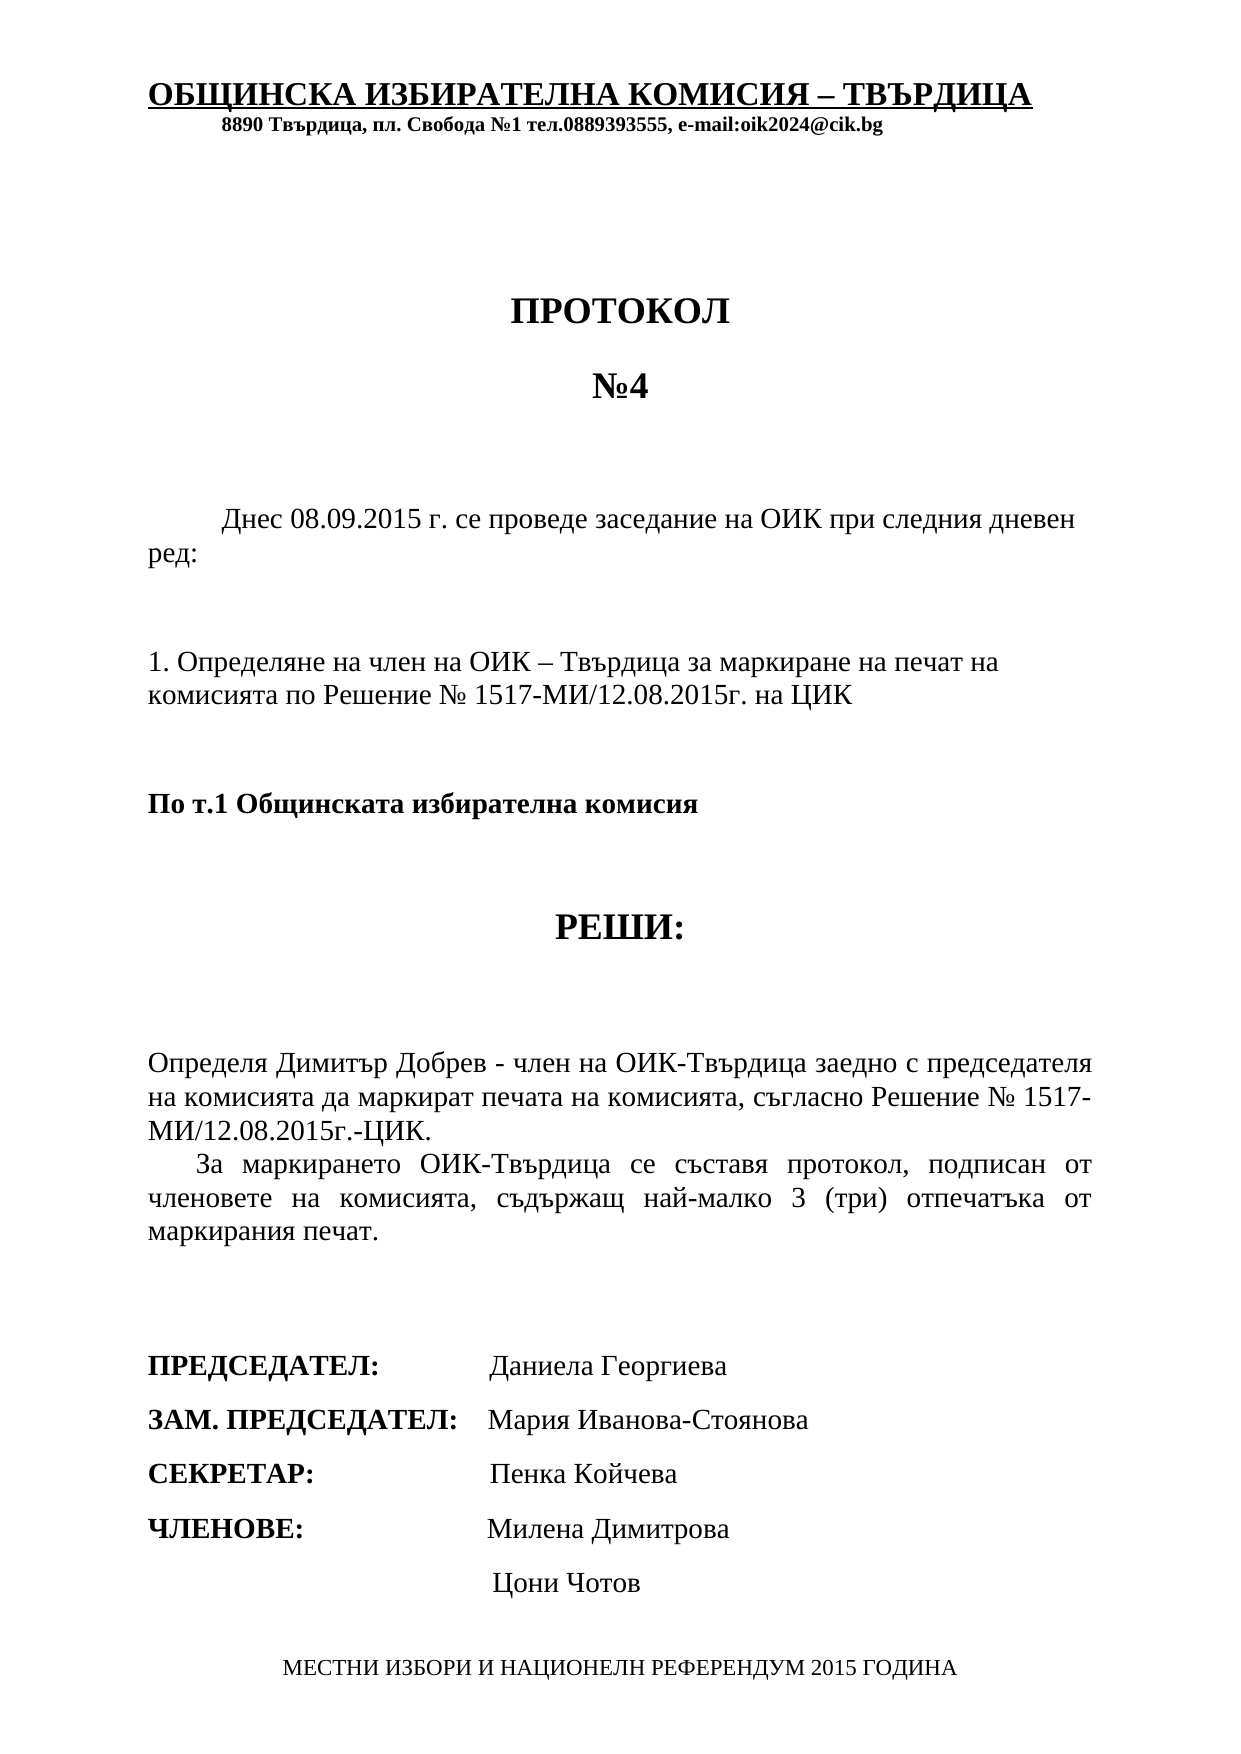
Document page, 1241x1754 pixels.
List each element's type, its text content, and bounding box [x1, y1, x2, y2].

text ПРОТОКОЛ [148, 289, 1093, 332]
text РЕШИ: [148, 905, 1093, 948]
text №4 [148, 363, 1093, 407]
text Днес 08.09.2015 г. се проведе заседание на ОИК при следния дневен ред: [148, 502, 1093, 569]
text ПРЕДСЕДАТЕЛ: Даниела Георгиева [148, 1348, 1093, 1381]
text По т.1 Общинската избирателна комисия [148, 786, 1093, 819]
text 1. Определяне на член на ОИК – Твърдица за маркиране на печат на комисията по Решение № 1517-МИ/12.08.2015г. на ЦИК [148, 644, 1093, 711]
text ЧЛЕНОВЕ: Милена Димитрова [148, 1511, 1093, 1544]
text Определя Димитър Добрев - член на ОИК-Твърдица заедно с председателя на комисията да маркират печата на комисията, съгласно Решение № 1517-МИ/12.08.2015г.-ЦИК. За маркирането ОИК-Твърдица се съставя протокол, подписан от членовете на комисията, съдържащ най-малко 3 (три) отпечатъка от маркирания печат. [148, 1046, 1093, 1247]
text СЕКРЕТАР: Пенка Койчева [148, 1456, 1093, 1490]
text Цони Чотов [148, 1565, 1093, 1599]
text ЗАМ. ПРЕДСЕДАТЕЛ: Мария Иванова-Стоянова [148, 1402, 1093, 1436]
